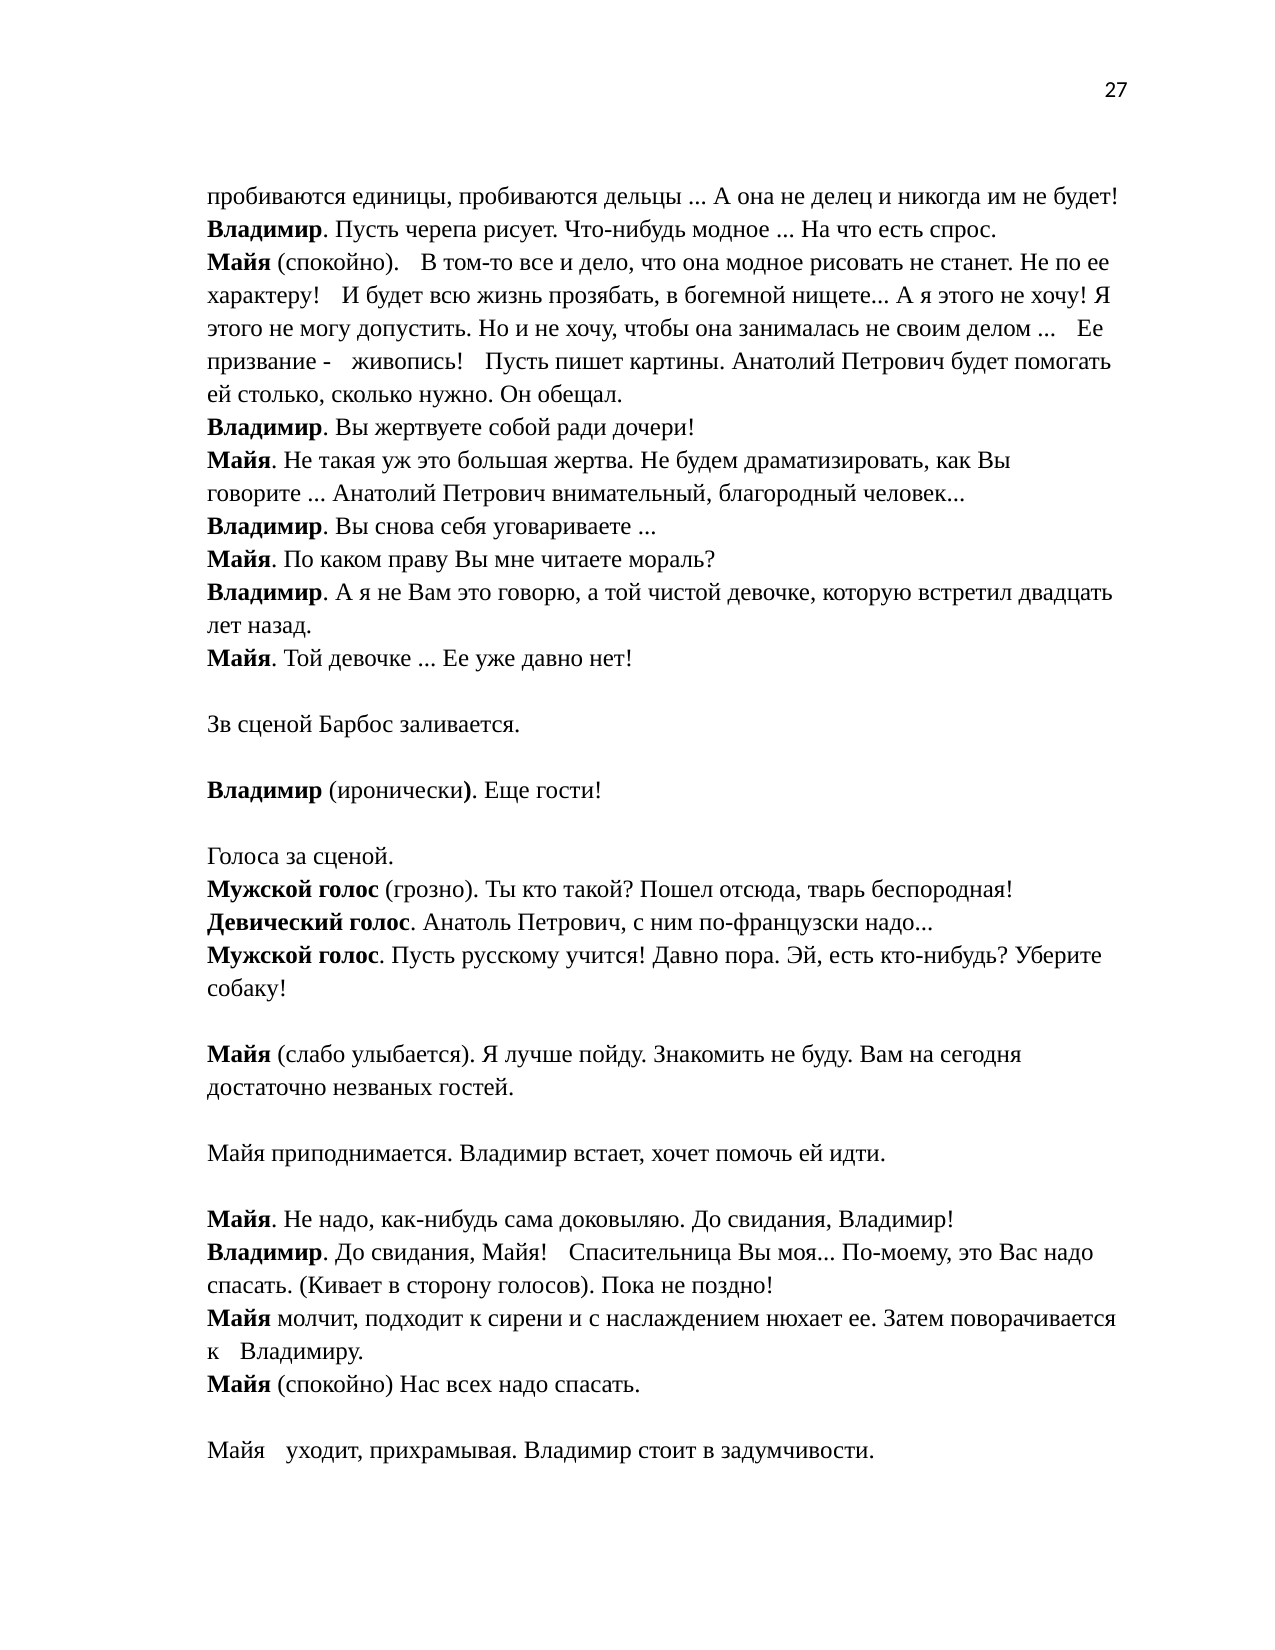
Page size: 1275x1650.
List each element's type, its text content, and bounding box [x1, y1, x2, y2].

text Майя (спокойно). В том-то все и дело, что она модное рисовать не станет. Не по ее характеру! И будет всю жизнь прозябать, в богемной нищете... А я этого не хочу! Я этого не могу допустить. Но и не хочу, чтобы она занималась не своим делом ... Ее призвание - живопись! Пусть пишет картины. Анатолий Петрович будет помогать ей столько, сколько нужно. Он обещал. [207, 247, 1127, 408]
text Майя (слабо улыбается). Я лучше пойду. Знакомить не буду. Вам на сегодня достаточно незваных гостей. [207, 1039, 1127, 1101]
text Владимир. Вы жертвуете собой ради дочери! [207, 412, 1127, 441]
text Владимир. А я не Вам это говорю, а той чистой девочке, которую встретил двадцать лет назад. [207, 577, 1127, 639]
text Голоса за сценой. [207, 841, 1127, 870]
text Майя приподнимается. Владимир встает, хочет помочь ей идти. [207, 1138, 1127, 1167]
text Владимир. До свидания, Майя! Спасительница Вы моя... По-моему, это Вас надо спасать. (Кивает в сторону голосов). Пока не поздно! [207, 1237, 1127, 1299]
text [207, 181, 1127, 209]
text Майя (спокойно) Нас всех надо спасать. [207, 1369, 1127, 1398]
text Владимир. Пусть черепа рисует. Что-нибудь модное ... На что есть спрос. [207, 214, 1127, 242]
text Зв сценой Барбос заливается. [207, 709, 1127, 738]
text Майя уходит, прихрамывая. Владимир стоит в задумчивости. [207, 1436, 1127, 1464]
text Мужской голос (грозно). Ты кто такой? Пошел отсюда, тварь беспородная! [207, 874, 1127, 903]
text Владимир. Вы снова себя уговариваете ... [207, 511, 1127, 540]
text Владимир (иронически). Еще гости! [207, 775, 1127, 804]
text Майя молчит, подходит к сирени и с наслаждением нюхает ее. Затем поворачивается к Владимиру. [207, 1303, 1127, 1365]
text Майя. Той девочке ... Ее уже давно нет! [207, 643, 1127, 672]
text Майя. По каком праву Вы мне читаете мораль? [207, 544, 1127, 573]
text Мужской голос. Пусть русскому учится! Давно пора. Эй, есть кто-нибудь? Уберите собаку! [207, 940, 1127, 1002]
text Девический голос. Анатоль Петрович, с ним по-французски надо... [207, 907, 1127, 936]
text Майя. Не надо, как-нибудь сама доковыляю. До свидания, Владимир! [207, 1204, 1127, 1233]
text Майя. Не такая уж это большая жертва. Не будем драматизировать, как Вы говорите ... Анатолий Петрович внимательный, благородный человек... [207, 445, 1127, 507]
